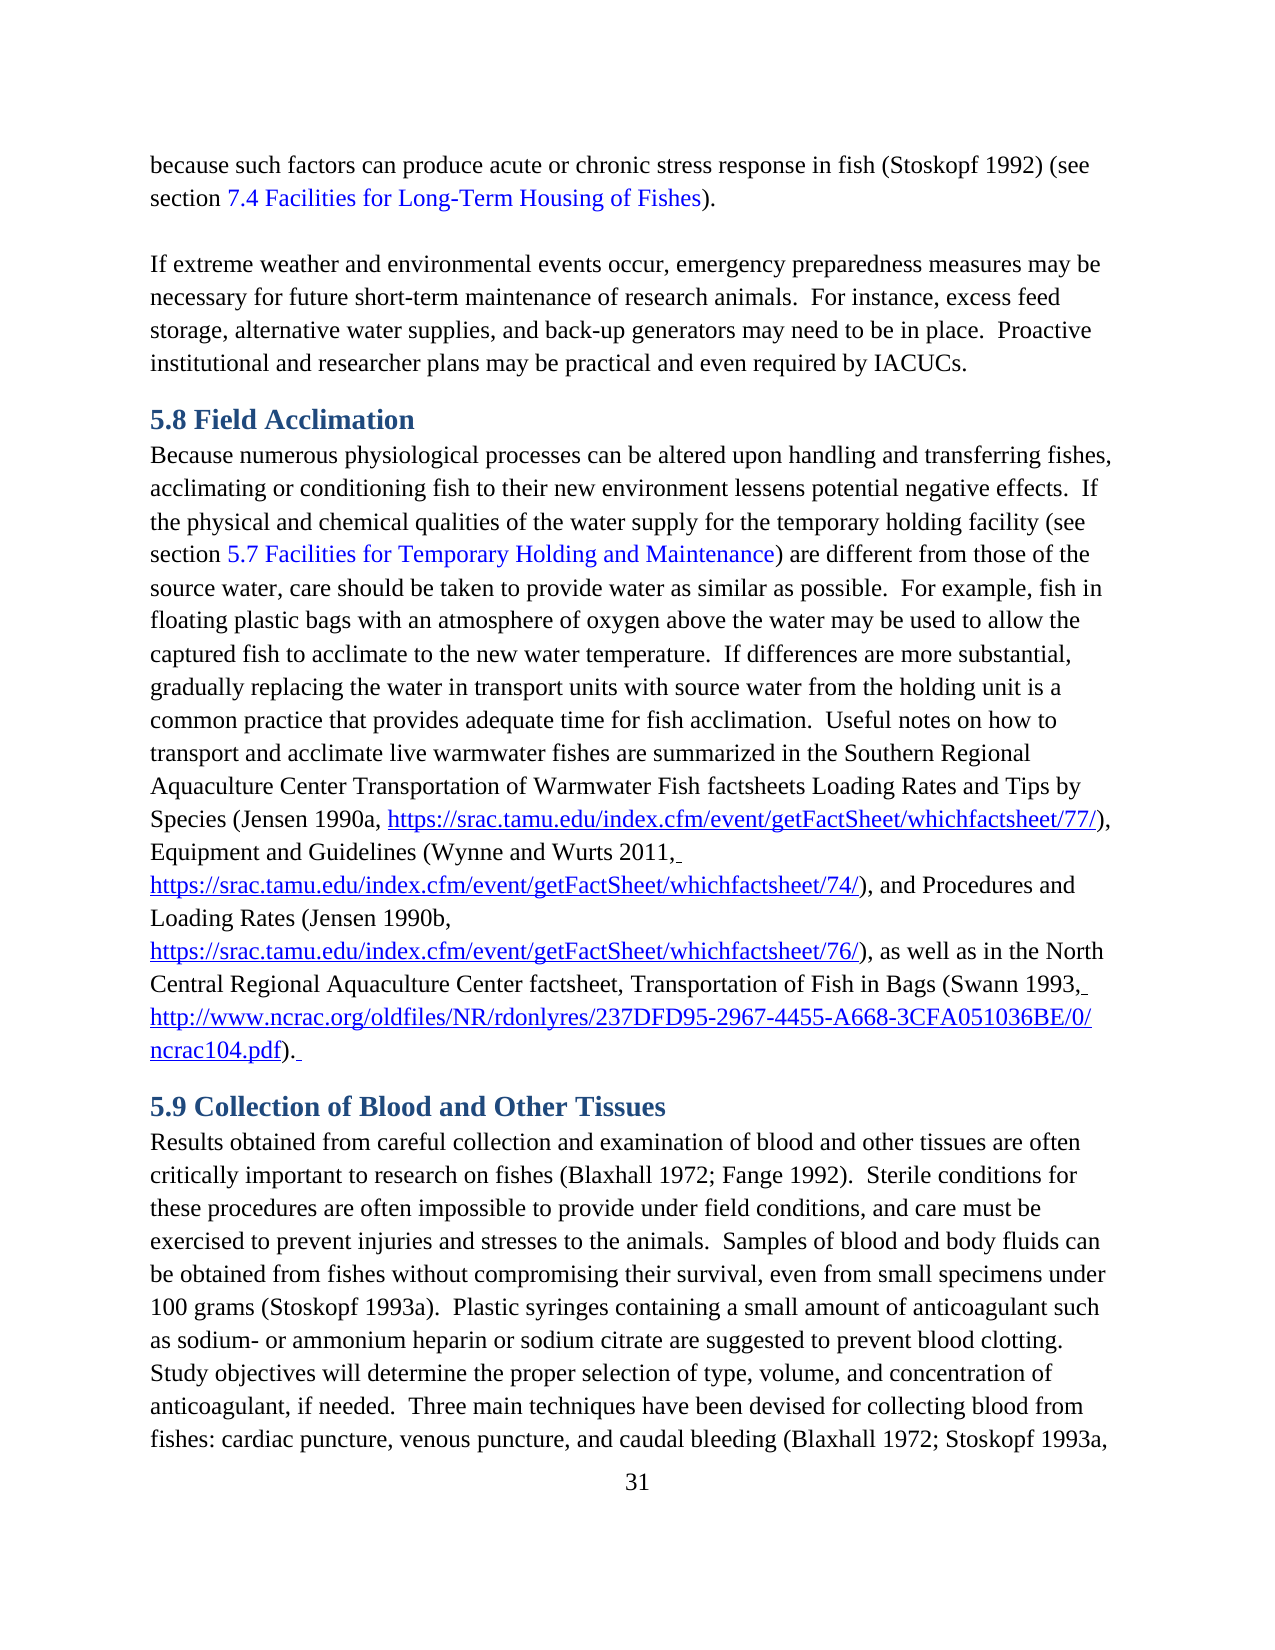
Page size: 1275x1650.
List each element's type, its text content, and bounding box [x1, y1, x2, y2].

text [150, 1127, 1125, 1453]
text If extreme weather and environmental events occur, emergency preparedness measures may be necessary for future short-term maintenance of research animals. For instance, excess feed storage, alternative water supplies, and back-up generators may need to be in place. Proactive institutional and researcher plans may be practical and even required by IACUCs. [150, 249, 1125, 377]
text Because numerous physiological processes can be altered upon handling and transferring fishes, acclimating or conditioning fish to their new environment lessens potential negative effects. If the physical and chemical qualities of the water supply for the temporary holding facility (see section 5.7 Facilities for Temporary Holding and Maintenance) are different from those of the source water, care should be taken to provide water as similar as possible. For example, fish in floating plastic bags with an atmosphere of oxygen above the water may be used to allow the captured fish to acclimate to the new water temperature. If differences are more substantial, gradually replacing the water in transport units with source water from the holding unit is a common practice that provides adequate time for fish acclimation. Useful notes on how to transport and acclimate live warmwater fishes are summarized in the Southern Regional Aquaculture Center Transportation of Warmwater Fish factsheets Loading Rates and Tips by Species (Jensen 1990a, https://srac.tamu.edu/index.cfm/event/getFactSheet/whichfactsheet/77/), Equipment and Guidelines (Wynne and Wurts 2011, https://srac.tamu.edu/index.cfm/event/getFactSheet/whichfactsheet/74/), and Procedures and Loading Rates (Jensen 1990b, https://srac.tamu.edu/index.cfm/event/getFactSheet/whichfactsheet/76/), as well as in the North Central Regional Aquaculture Center factsheet, Transportation of Fish in Bags (Swann 1993, http://www.ncrac.org/oldfiles/NR/rdonlyres/237DFD95-2967-4455-A668-3CFA051036BE/0/ncrac104.pdf). [150, 441, 1125, 1064]
subtitle 5.9 Collection of Blood and Other Tissues [150, 1089, 1125, 1122]
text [150, 150, 1125, 212]
subtitle 5.8 Field Acclimation [150, 402, 1125, 436]
